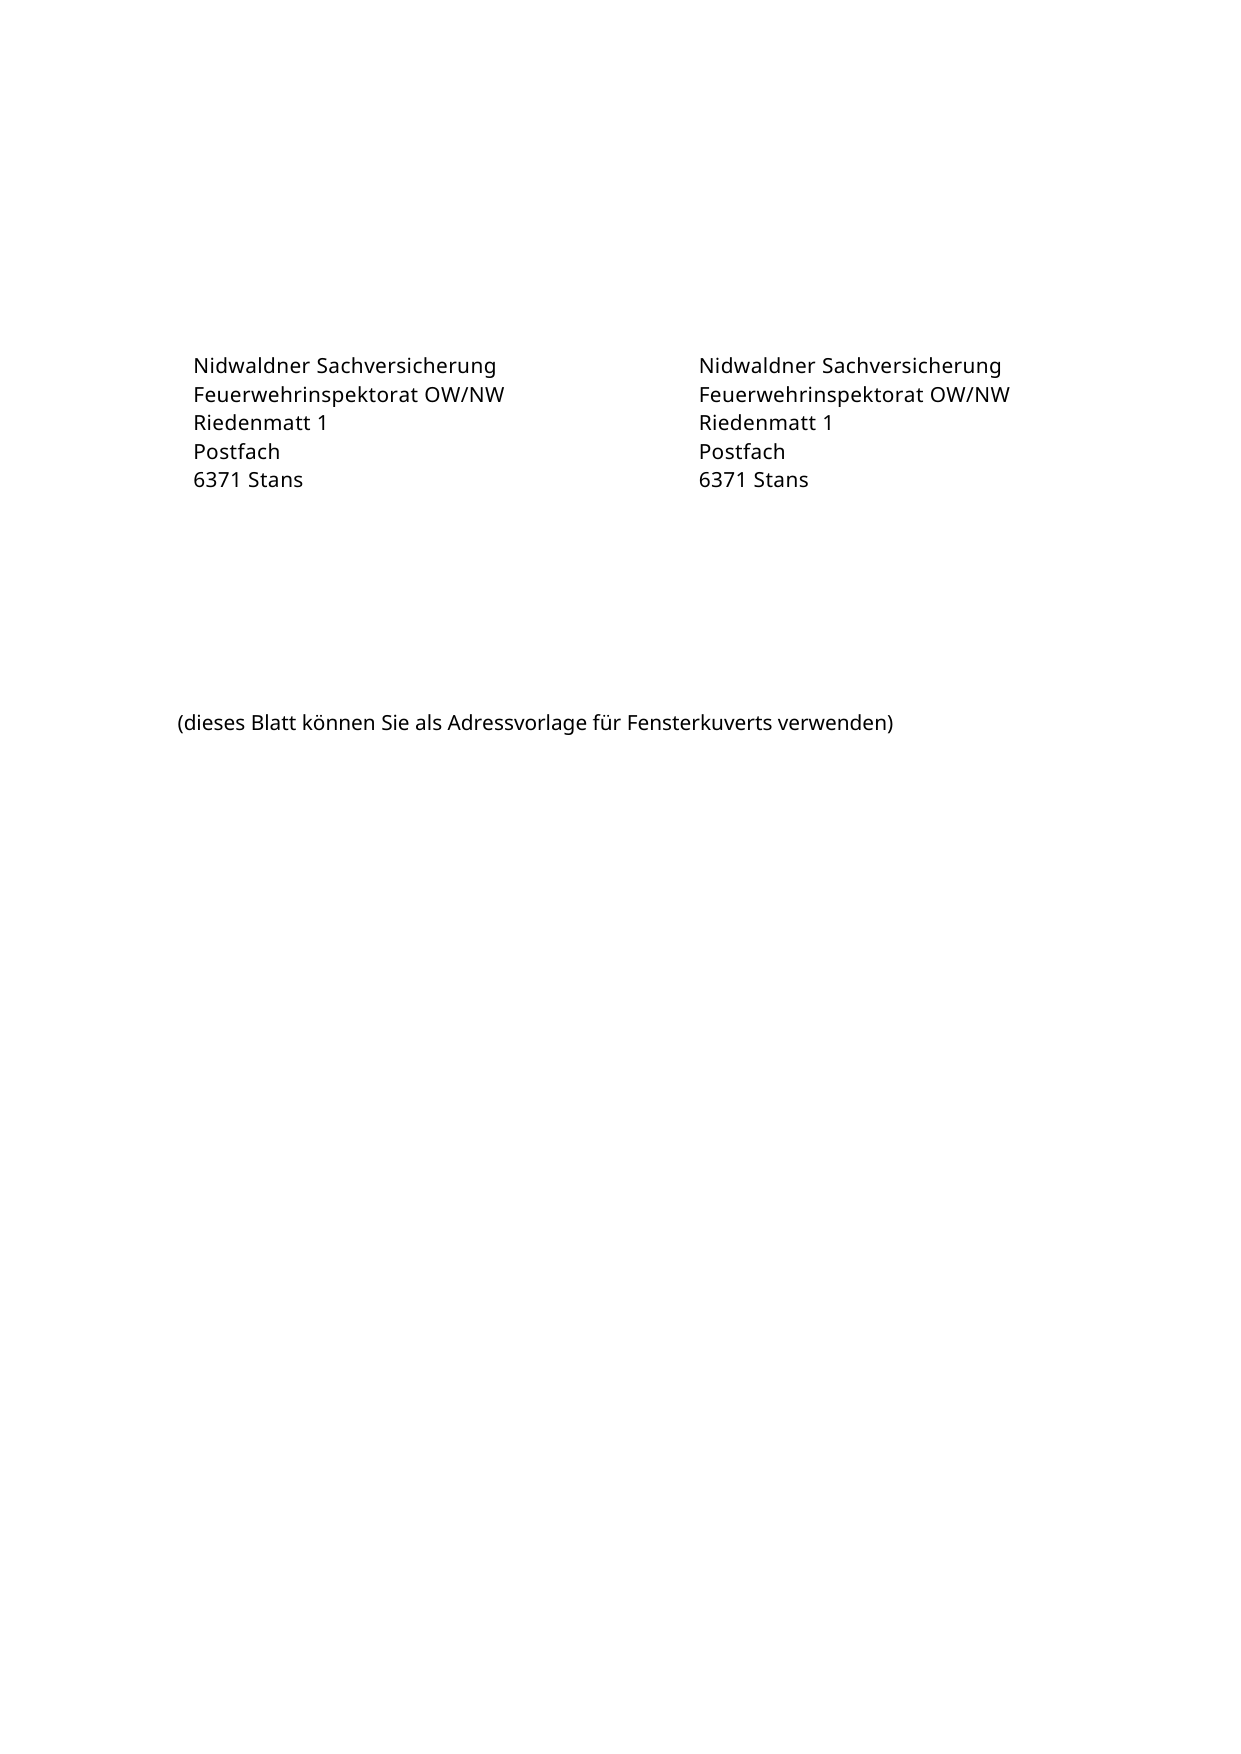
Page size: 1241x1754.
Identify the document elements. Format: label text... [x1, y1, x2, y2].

text (dieses Blatt können Sie als Adressvorlage für Fensterkuverts verwenden) [177, 707, 1122, 737]
